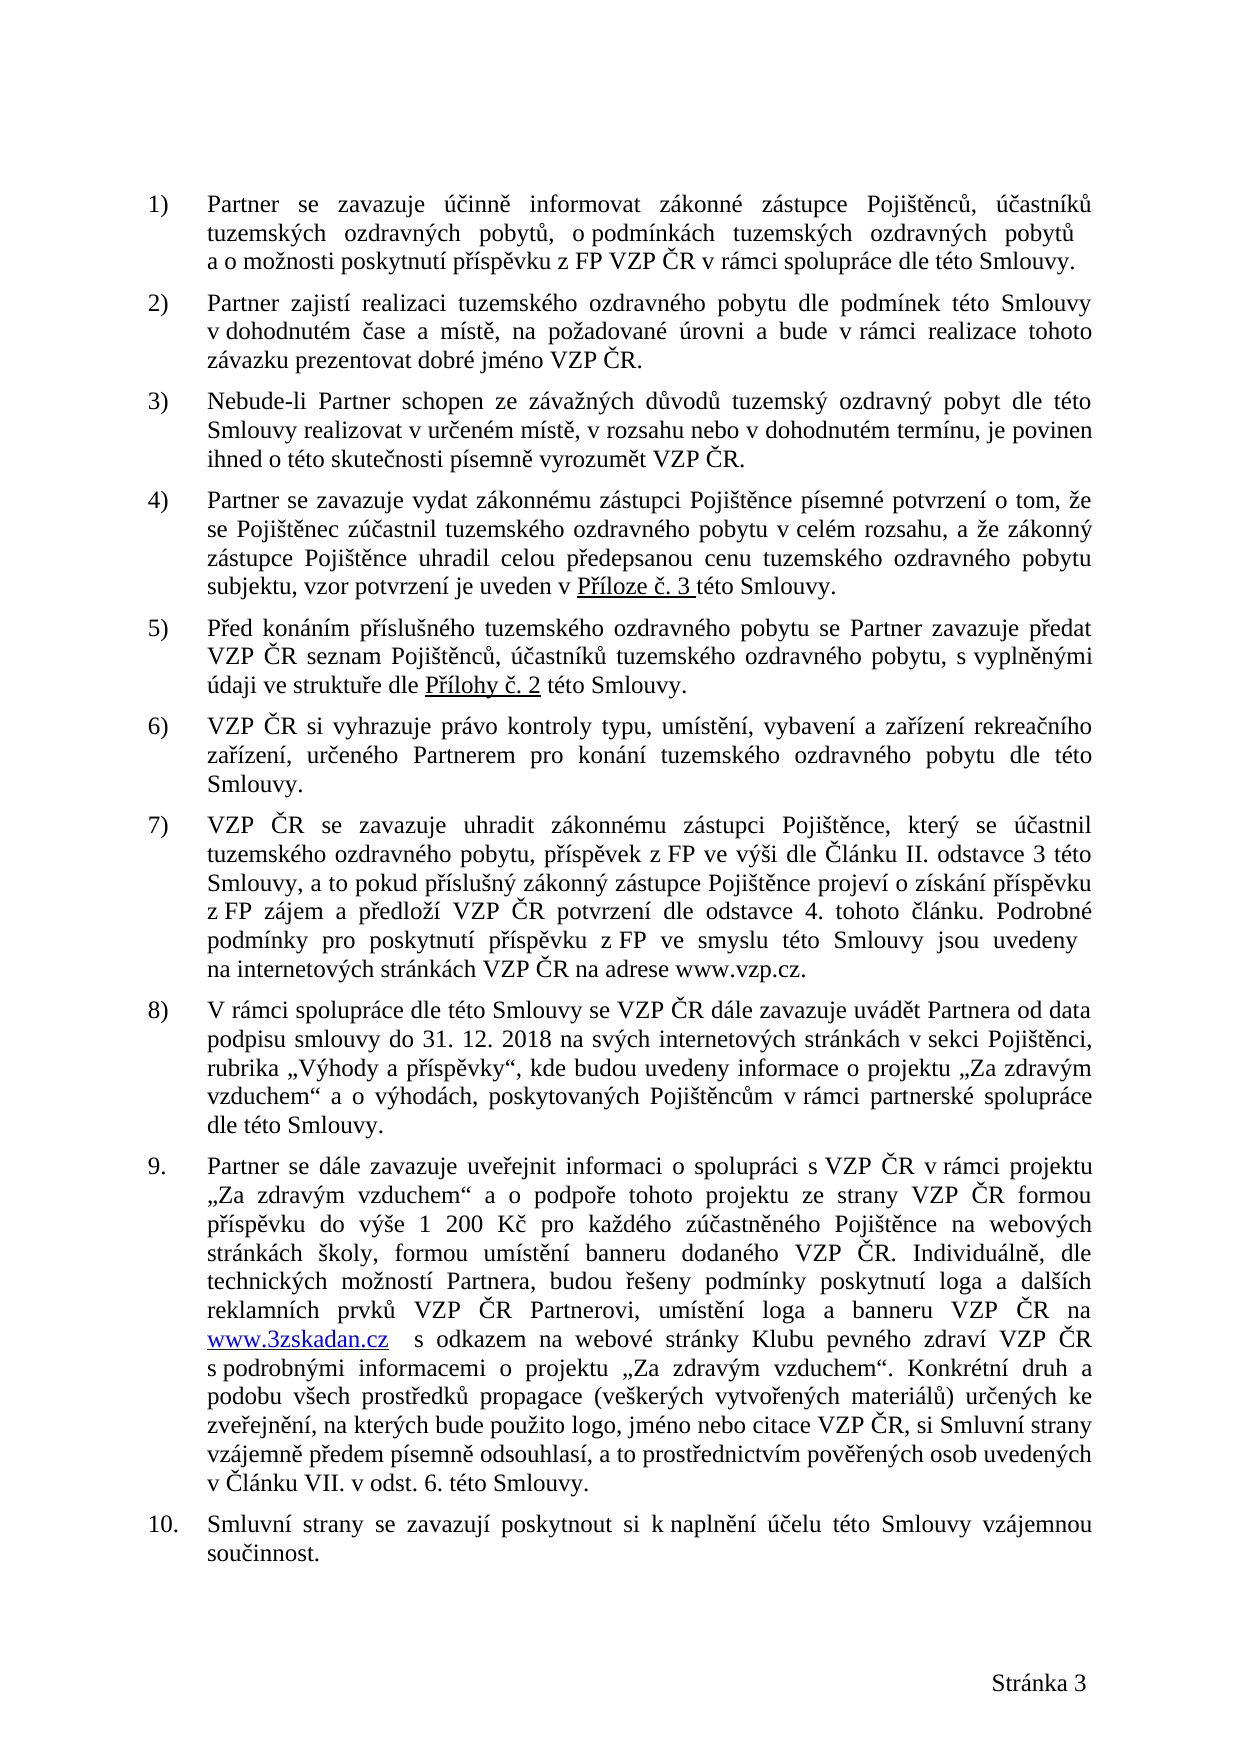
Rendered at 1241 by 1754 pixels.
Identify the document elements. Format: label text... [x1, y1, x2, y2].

list Před konáním příslušného tuzemského ozdravného pobytu se Partner zavazuje předat VZP ČR seznam Pojištěnců, účastníků tuzemského ozdravného pobytu, s vyplněnými údaji ve struktuře dle Přílohy č. 2 této Smlouvy. [148, 613, 1093, 699]
list VZP ČR si vyhrazuje právo kontroly typu, umístění, vybavení a zařízení rekreačního zařízení, určeného Partnerem pro konání tuzemského ozdravného pobytu dle této Smlouvy. [148, 711, 1093, 798]
list Partner zajistí realizaci tuzemského ozdravného pobytu dle podmínek této Smlouvy v dohodnutém čase a místě, na požadované úrovni a bude v rámci realizace tohoto závazku prezentovat dobré jméno VZP ČR. [148, 288, 1093, 374]
list Partner se zavazuje účinně informovat zákonné zástupce Pojištěnců, účastníků tuzemských ozdravných pobytů, o podmínkách tuzemských ozdravných pobytů a o možnosti poskytnutí příspěvku z FP VZP ČR v rámci spolupráce dle této Smlouvy. [148, 189, 1093, 275]
text 9. Partner se dále zavazuje uveřejnit informaci o spolupráci s VZP ČR v rámci projektu „Za zdravým vzduchem“ a o podpoře tohoto projektu ze strany VZP ČR formou příspěvku do výše 1 200 Kč pro každého zúčastněného Pojištěnce na webových stránkách školy, formou umístění banneru dodaného VZP ČR. Individuálně, dle technických možností Partnera, budou řešeny podmínky poskytnutí loga a dalších reklamních prvků VZP ČR Partnerovi, umístění loga a banneru VZP ČR na www.3zskadan.cz s odkazem na webové stránky Klubu pevného zdraví VZP ČR s podrobnými informacemi o projektu „Za zdravým vzduchem“. Konkrétní druh a podobu všech prostředků propagace (veškerých vytvořených materiálů) určených ke zveřejnění, na kterých bude použito logo, jméno nebo citace VZP ČR, si Smluvní strany vzájemně předem písemně odsouhlasí, a to prostřednictvím pověřených osob uvedených v Článku VII. v odst. 6. této Smlouvy. [148, 1151, 1093, 1496]
list VZP ČR se zavazuje uhradit zákonnému zástupci Pojištěnce, který se účastnil tuzemského ozdravného pobytu, příspěvek z FP ve výši dle Článku II. odstavce 3 této Smlouvy, a to pokud příslušný zákonný zástupce Pojištěnce projeví o získání příspěvku z FP zájem a předloží VZP ČR potvrzení dle odstavce 4. tohoto článku. Podrobné podmínky pro poskytnutí příspěvku z FP ve smyslu této Smlouvy jsou uvedeny na internetových stránkách VZP ČR na adrese www.vzp.cz. [148, 810, 1093, 983]
list V rámci spolupráce dle této Smlouvy se VZP ČR dále zavazuje uvádět Partnera od data podpisu smlouvy do 31. 12. 2018 na svých internetových stránkách v sekci Pojištěnci, rubrika „Výhody a příspěvky“, kde budou uvedeny informace o projektu „Za zdravým vzduchem“ a o výhodách, poskytovaných Pojištěncům v rámci partnerské spolupráce dle této Smlouvy. [148, 995, 1093, 1139]
text 10. Smluvní strany se zavazují poskytnout si k naplnění účelu této Smlouvy vzájemnou součinnost. [148, 1509, 1093, 1566]
list Nebude-li Partner schopen ze závažných důvodů tuzemský ozdravný pobyt dle této Smlouvy realizovat v určeném místě, v rozsahu nebo v dohodnutém termínu, je povinen ihned o této skutečnosti písemně vyrozumět VZP ČR. [148, 386, 1093, 473]
list Partner se zavazuje vydat zákonnému zástupci Pojištěnce písemné potvrzení o tom, že se Pojištěnec zúčastnil tuzemského ozdravného pobytu v celém rozsahu, a že zákonný zástupce Pojištěnce uhradil celou předepsanou cenu tuzemského ozdravného pobytu subjektu, vzor potvrzení je uveden v Příloze č. 3 této Smlouvy. [148, 485, 1093, 600]
